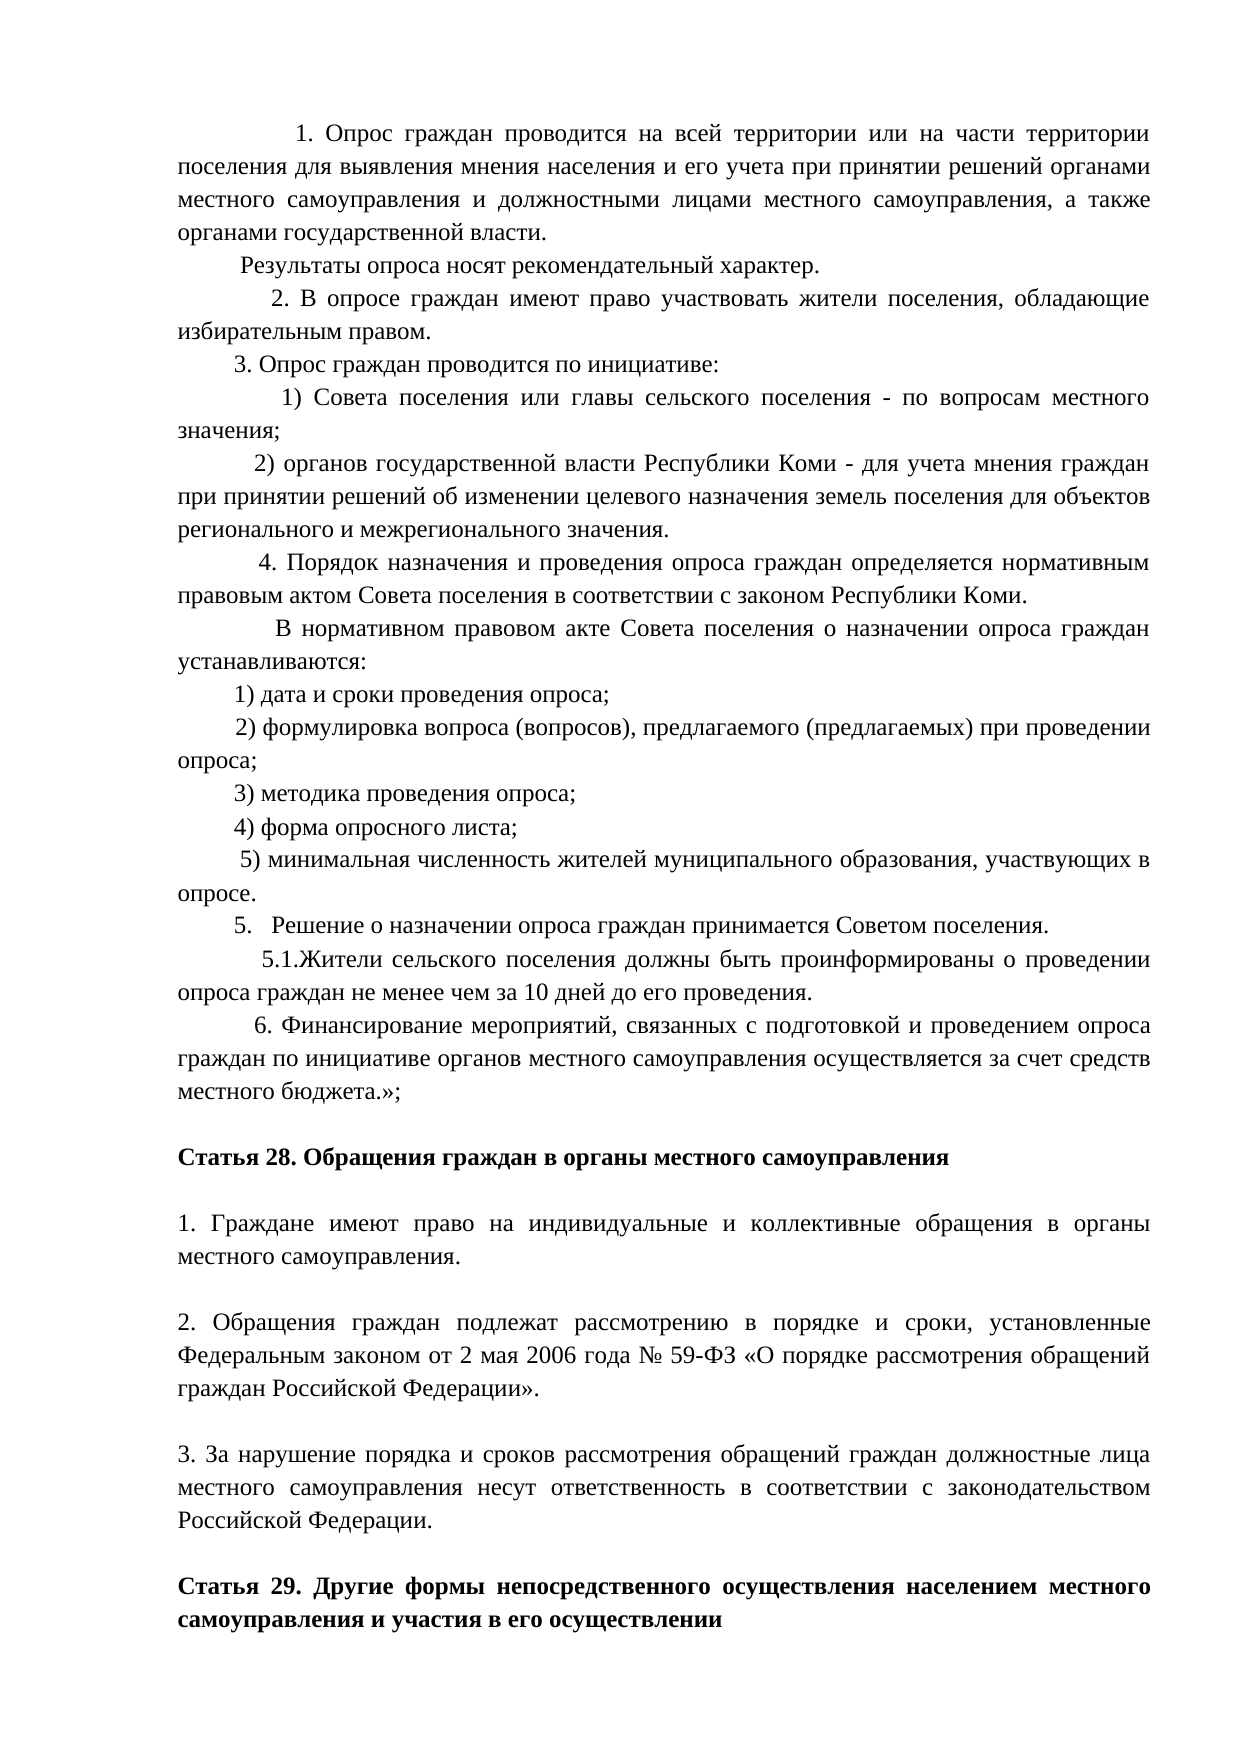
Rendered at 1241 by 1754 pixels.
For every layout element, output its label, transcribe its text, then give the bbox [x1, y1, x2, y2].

text 2) органов государственной власти Республики Коми - для учета мнения граждан при принятии решений об изменении целевого назначения земель поселения для объектов регионального и межрегионального значения. [177, 448, 1152, 543]
text 2. Обращения граждан подлежат рассмотрению в порядке и сроки, установленные Федеральным законом от 2 мая 2006 года № 59-ФЗ «О порядке рассмотрения обращений граждан Российской Федерации». [177, 1307, 1152, 1402]
text Результаты опроса носят рекомендательный характер. [177, 250, 1152, 279]
text 1. Опрос граждан проводится на всей территории или на части территории поселения для выявления мнения населения и его учета при принятии решений органами местного самоуправления и должностными лицами местного самоуправления, а также органами государственной власти. [177, 118, 1152, 246]
text 4) форма опросного листа; [177, 812, 1152, 840]
text 6. Финансирование мероприятий, связанных с подготовкой и проведением опроса граждан по инициативе органов местного самоуправления осуществляется за счет средств местного бюджета.»; [177, 1010, 1152, 1104]
text Статья 28. Обращения граждан в органы местного самоуправления [177, 1142, 1152, 1171]
text 1) Совета поселения или главы сельского поселения - по вопросам местного значения; [177, 382, 1152, 444]
text Статья 29. Другие формы непосредственного осуществления населением местного самоуправления и участия в его осуществлении [177, 1571, 1152, 1633]
text 5. Решение о назначении опроса граждан принимается Советом поселения. [177, 911, 1152, 939]
text 3. За нарушение порядка и сроков рассмотрения обращений граждан должностные лица местного самоуправления несут ответственность в соответствии с законодательством Российской Федерации. [177, 1439, 1152, 1534]
text 2) формулировка вопроса (вопросов), предлагаемого (предлагаемых) при проведении опроса; [177, 712, 1152, 774]
text 5) минимальная численность жителей муниципального образования, участвующих в опросе. [177, 844, 1152, 906]
text 1. Граждане имеют право на индивидуальные и коллективные обращения в органы местного самоуправления. [177, 1208, 1152, 1269]
text В нормативном правовом акте Совета поселения о назначении опроса граждан устанавливаются: [177, 613, 1152, 675]
text 4. Порядок назначения и проведения опроса граждан определяется нормативным правовым актом Совета поселения в соответствии с законом Республики Коми. [177, 547, 1152, 609]
text 5.1.Жители сельского поселения должны быть проинформированы о проведении опроса граждан не менее чем за 10 дней до его проведения. [177, 944, 1152, 1005]
text 3. Опрос граждан проводится по инициативе: [177, 349, 1152, 378]
text 1) дата и сроки проведения опроса; [177, 679, 1152, 708]
text 2. В опросе граждан имеют право участвовать жители поселения, обладающие избирательным правом. [177, 283, 1152, 345]
text 3) методика проведения опроса; [177, 778, 1152, 807]
